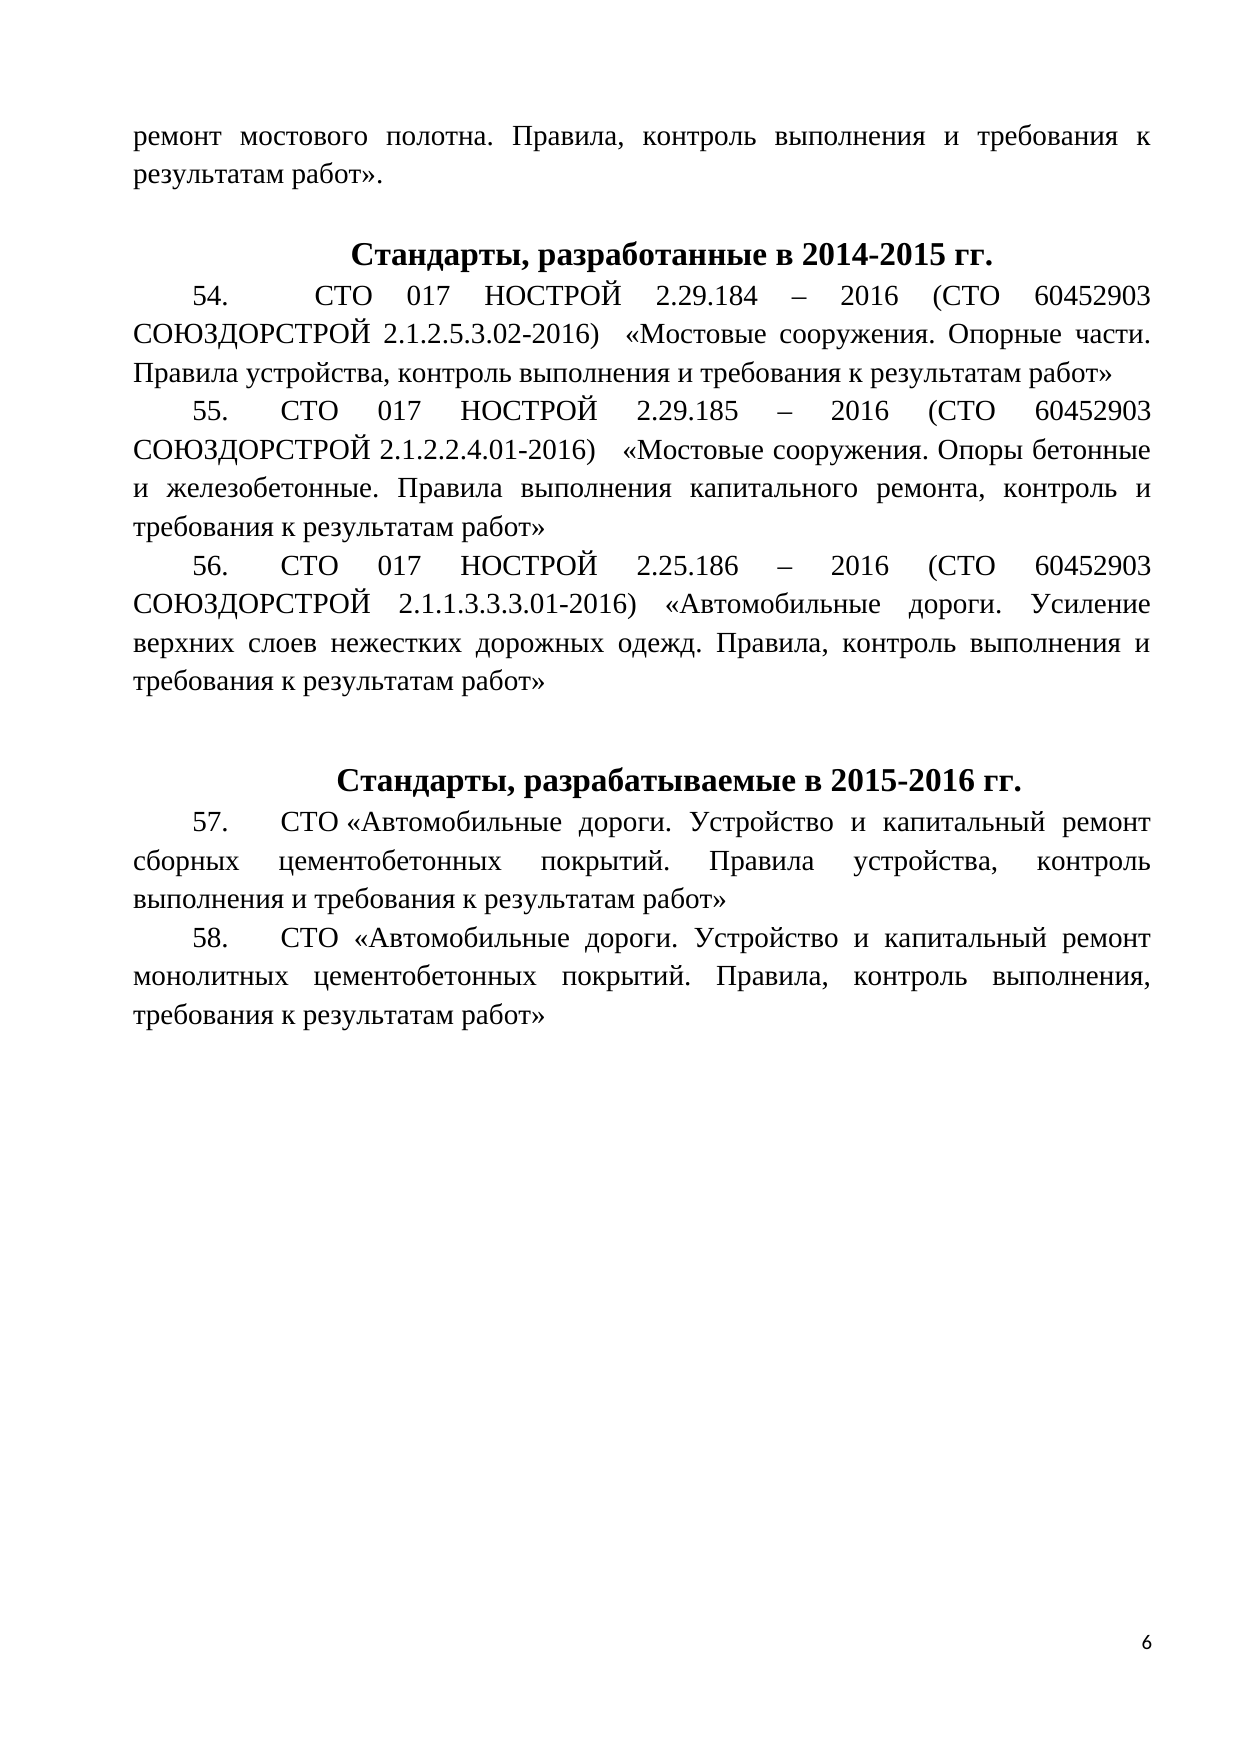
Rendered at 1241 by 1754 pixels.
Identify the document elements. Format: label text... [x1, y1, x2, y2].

list СТО «Автомобильные дороги. Устройство и капитальный ремонт монолитных цементобетонных покрытий. Правила, контроль выполнения, требования к результатам работ» [133, 920, 1152, 1030]
list СТО 017 НОСТРОЙ 2.29.184 – 2016 (СТО 60452903 СОЮЗДОРСТРОЙ 2.1.2.5.3.02-2016) «Мостовые сооружения. Опорные части. Правила устройства, контроль выполнения и требования к результатам работ» [133, 278, 1152, 388]
list СТО 017 НОСТРОЙ 2.29.185 – 2016 (СТО 60452903 СОЮЗДОРСТРОЙ 2.1.2.2.4.01-2016) «Мостовые сооружения. Опоры бетонные и железобетонные. Правила выполнения капитального ремонта, контроль и требования к результатам работ» [133, 393, 1152, 543]
text Стандарты, разработанные в 2014-2015 гг. [133, 234, 1152, 272]
list СТО 017 НОСТРОЙ 2.25.186 – 2016 (СТО 60452903 СОЮЗДОРСТРОЙ 2.1.1.3.3.3.01-2016) «Автомобильные дороги. Усиление верхних слоев нежестких дорожных одежд. Правила, контроль выполнения и требования к результатам работ» [133, 548, 1152, 697]
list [133, 118, 1152, 190]
list СТО «Автомобильные дороги. Устройство и капитальный ремонт сборных цементобетонных покрытий. Правила устройства, контроль выполнения и требования к результатам работ» [133, 804, 1152, 915]
text Стандарты, разрабатываемые в 2015-2016 гг. [133, 760, 1152, 798]
